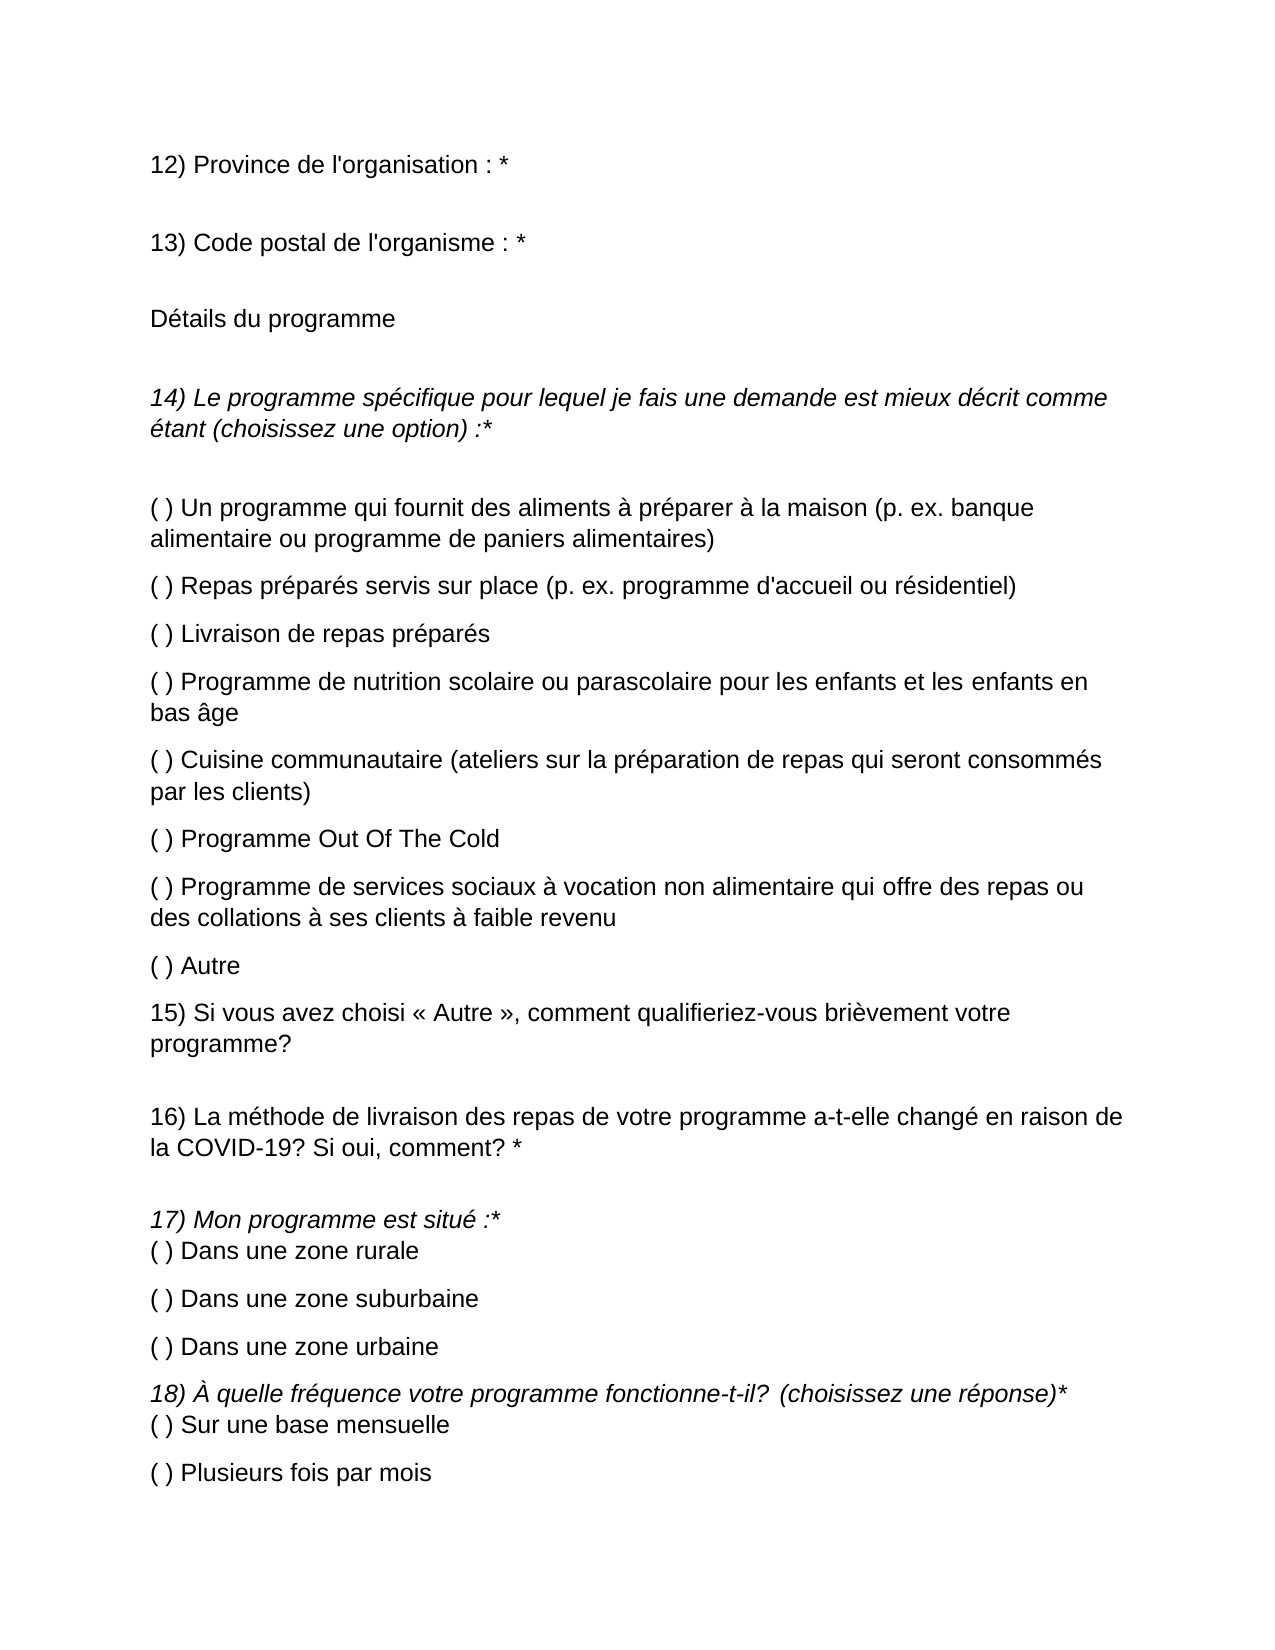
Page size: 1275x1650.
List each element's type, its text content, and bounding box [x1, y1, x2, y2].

subtitle 15) Si vous avez choisi « Autre », comment qualifieriez-vous brièvement votre programme? [150, 998, 1125, 1095]
subtitle 13) Code postal de l'organisme : * [150, 228, 1125, 257]
text ( ) Livraison de repas préparés [150, 619, 1125, 648]
subtitle 18) À quelle fréquence votre programme fonctionne-t-il? (choisissez une réponse)* [150, 1379, 1125, 1408]
text ( ) Un programme qui fournit des aliments à préparer à la maison (p. ex. banque alimentaire ou programme de paniers alimentaires) [150, 493, 1125, 552]
text ( ) Dans une zone urbaine [150, 1332, 1125, 1361]
text ( ) Cuisine communautaire (ateliers sur la préparation de repas qui seront consommés par les clients) [150, 746, 1125, 805]
subtitle 12) Province de l'organisation : * [150, 150, 1125, 179]
text ( ) Programme Out Of The Cold [150, 824, 1125, 853]
text ( ) Dans une zone rurale [150, 1236, 1125, 1265]
text ( ) Plusieurs fois par mois [150, 1458, 1125, 1487]
subtitle 16) La méthode de livraison des repas de votre programme a-t-elle changé en raison de la COVID-19? Si oui, comment? * [150, 1102, 1125, 1198]
text ( ) Dans une zone suburbaine [150, 1284, 1125, 1313]
text ( ) Programme de services sociaux à vocation non alimentaire qui offre des repas ou des collations à ses clients à faible revenu [150, 872, 1125, 932]
text ( ) Programme de nutrition scolaire ou parascolaire pour les enfants et les enfants en bas âge [150, 667, 1125, 727]
subtitle 14) Le programme spécifique pour lequel je fais une demande est mieux décrit comme étant (choisissez une option) :* [150, 383, 1125, 443]
subtitle 17) Mon programme est situé :* [150, 1205, 1125, 1234]
text ( ) Repas préparés servis sur place (p. ex. programme d'accueil ou résidentiel) [150, 571, 1125, 600]
subtitle Détails du programme [150, 304, 1125, 333]
text ( ) Autre [150, 951, 1125, 979]
text ( ) Sur une base mensuelle [150, 1411, 1125, 1439]
